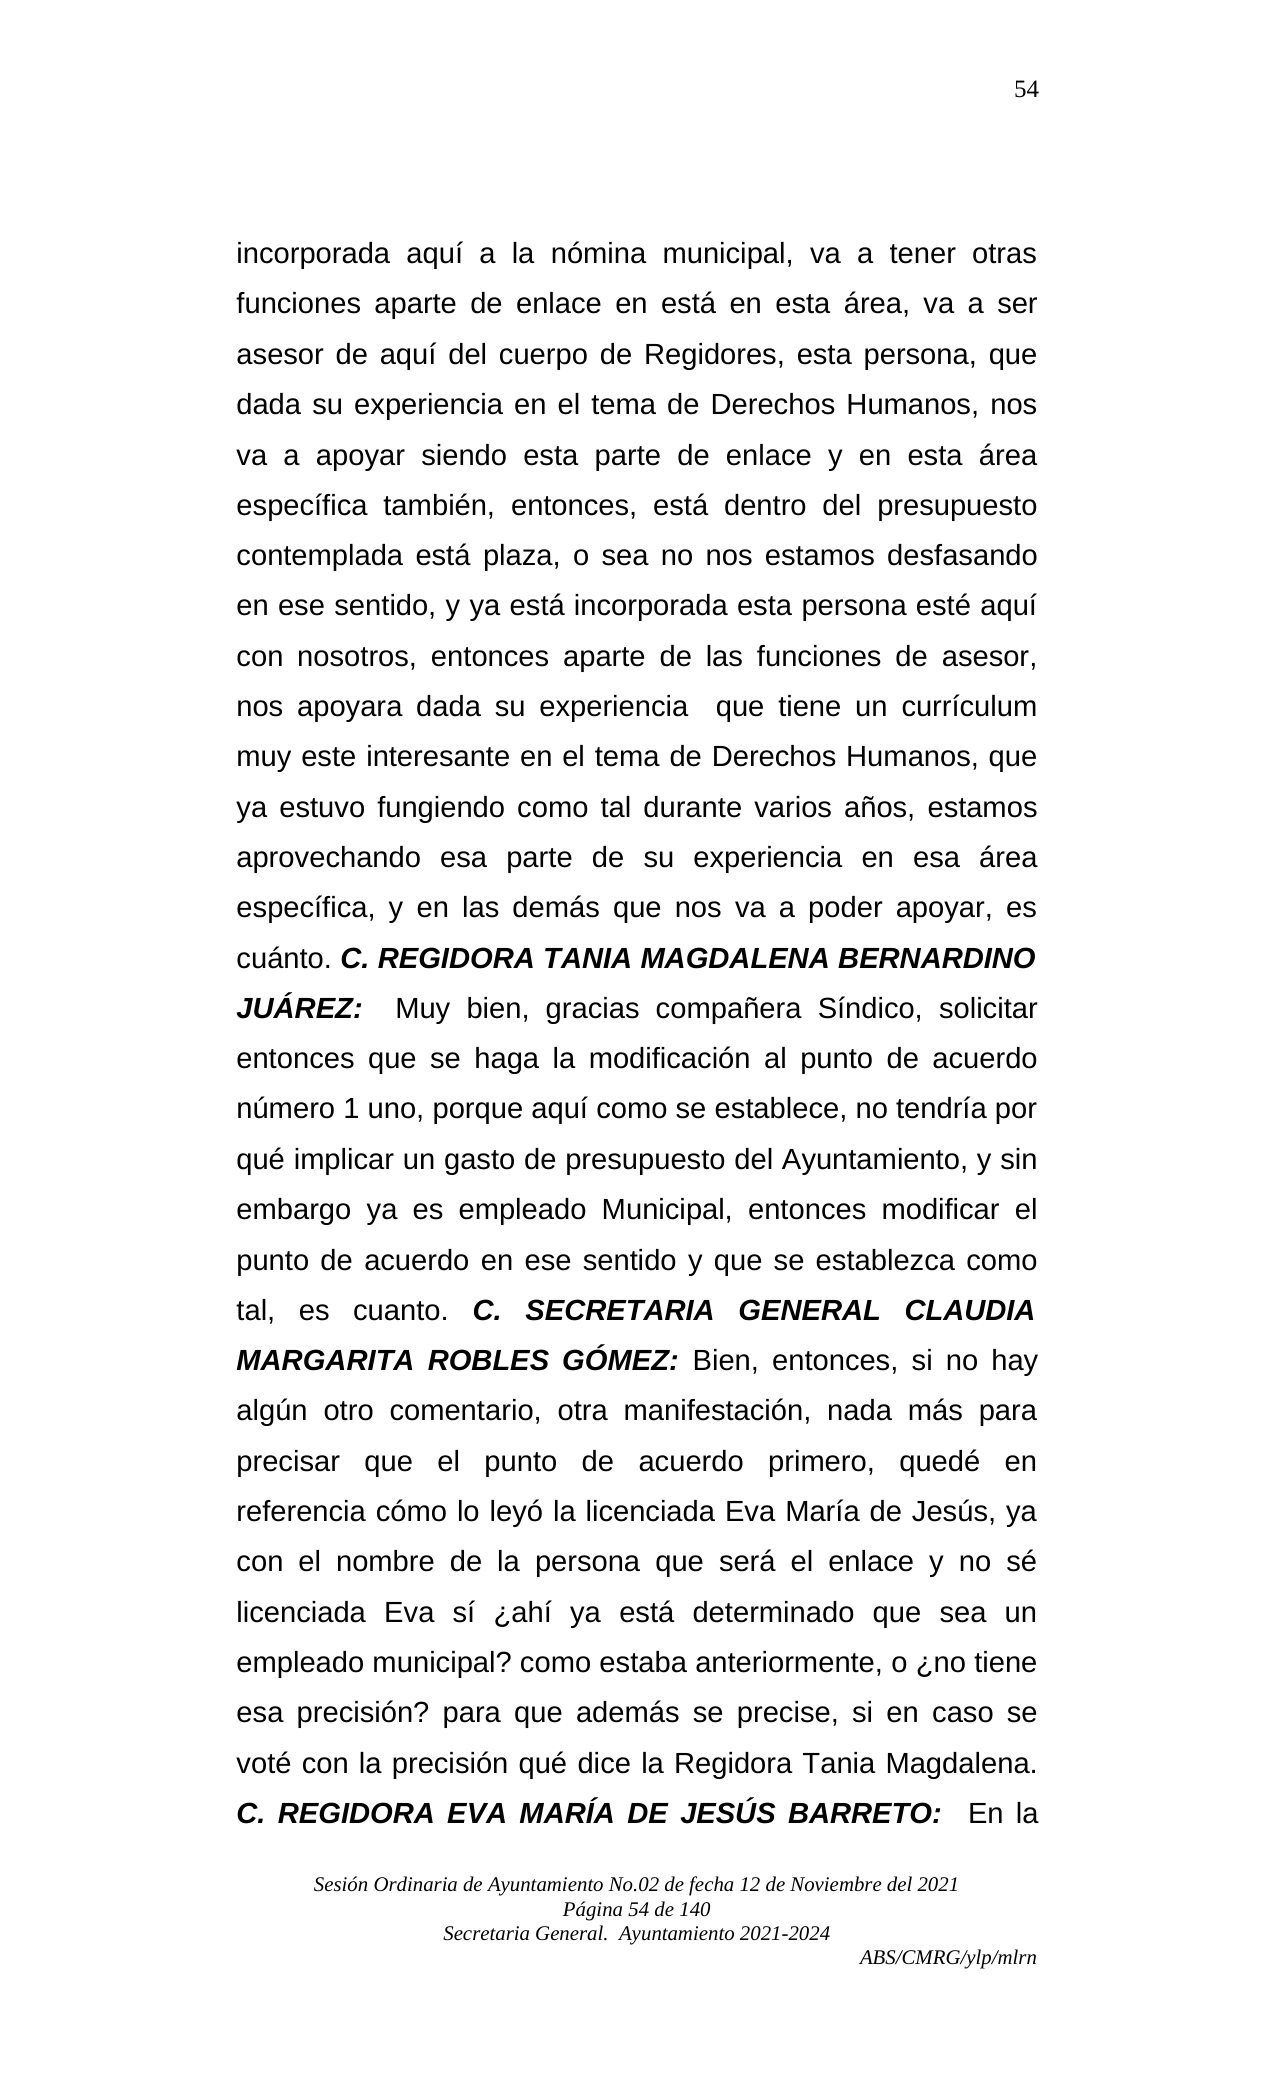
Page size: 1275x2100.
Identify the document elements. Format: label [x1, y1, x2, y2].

text [236, 236, 1039, 1829]
